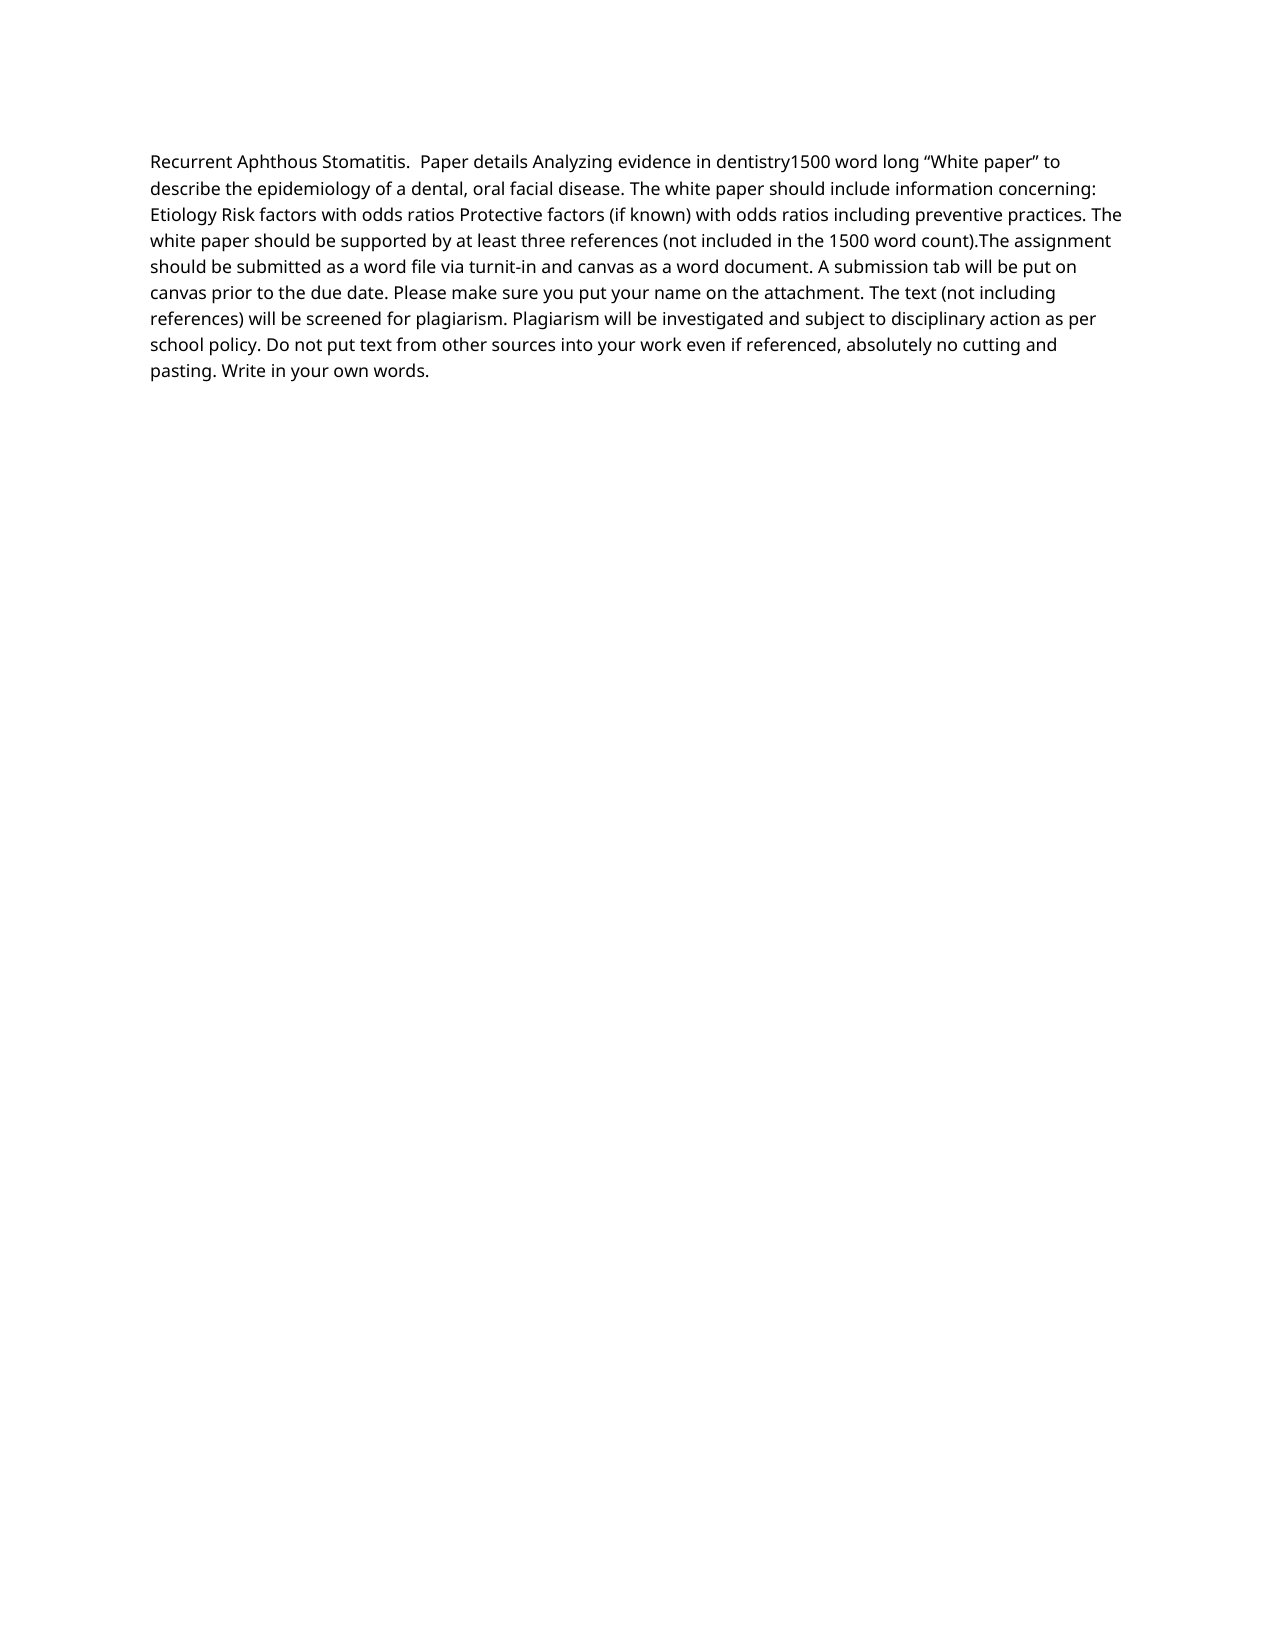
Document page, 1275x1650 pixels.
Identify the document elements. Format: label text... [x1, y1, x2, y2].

text Recurrent Aphthous Stomatitis. Paper details Analyzing evidence in dentistry1500 word long “White paper” to describe the epidemiology of a dental, oral facial disease. The white paper should include information concerning: Etiology Risk factors with odds ratios Protective factors (if known) with odds ratios including preventive practices. The white paper should be supported by at least three references (not included in the 1500 word count).The assignment should be submitted as a word file via turnit-in and canvas as a word document. A submission tab will be put on canvas prior to the due date. Please make sure you put your name on the attachment. The text (not including references) will be screened for plagiarism. Plagiarism will be investigated and subject to disciplinary action as per school policy. Do not put text from other sources into your work even if referenced, absolutely no cutting and pasting. Write in your own words. [150, 150, 1125, 382]
